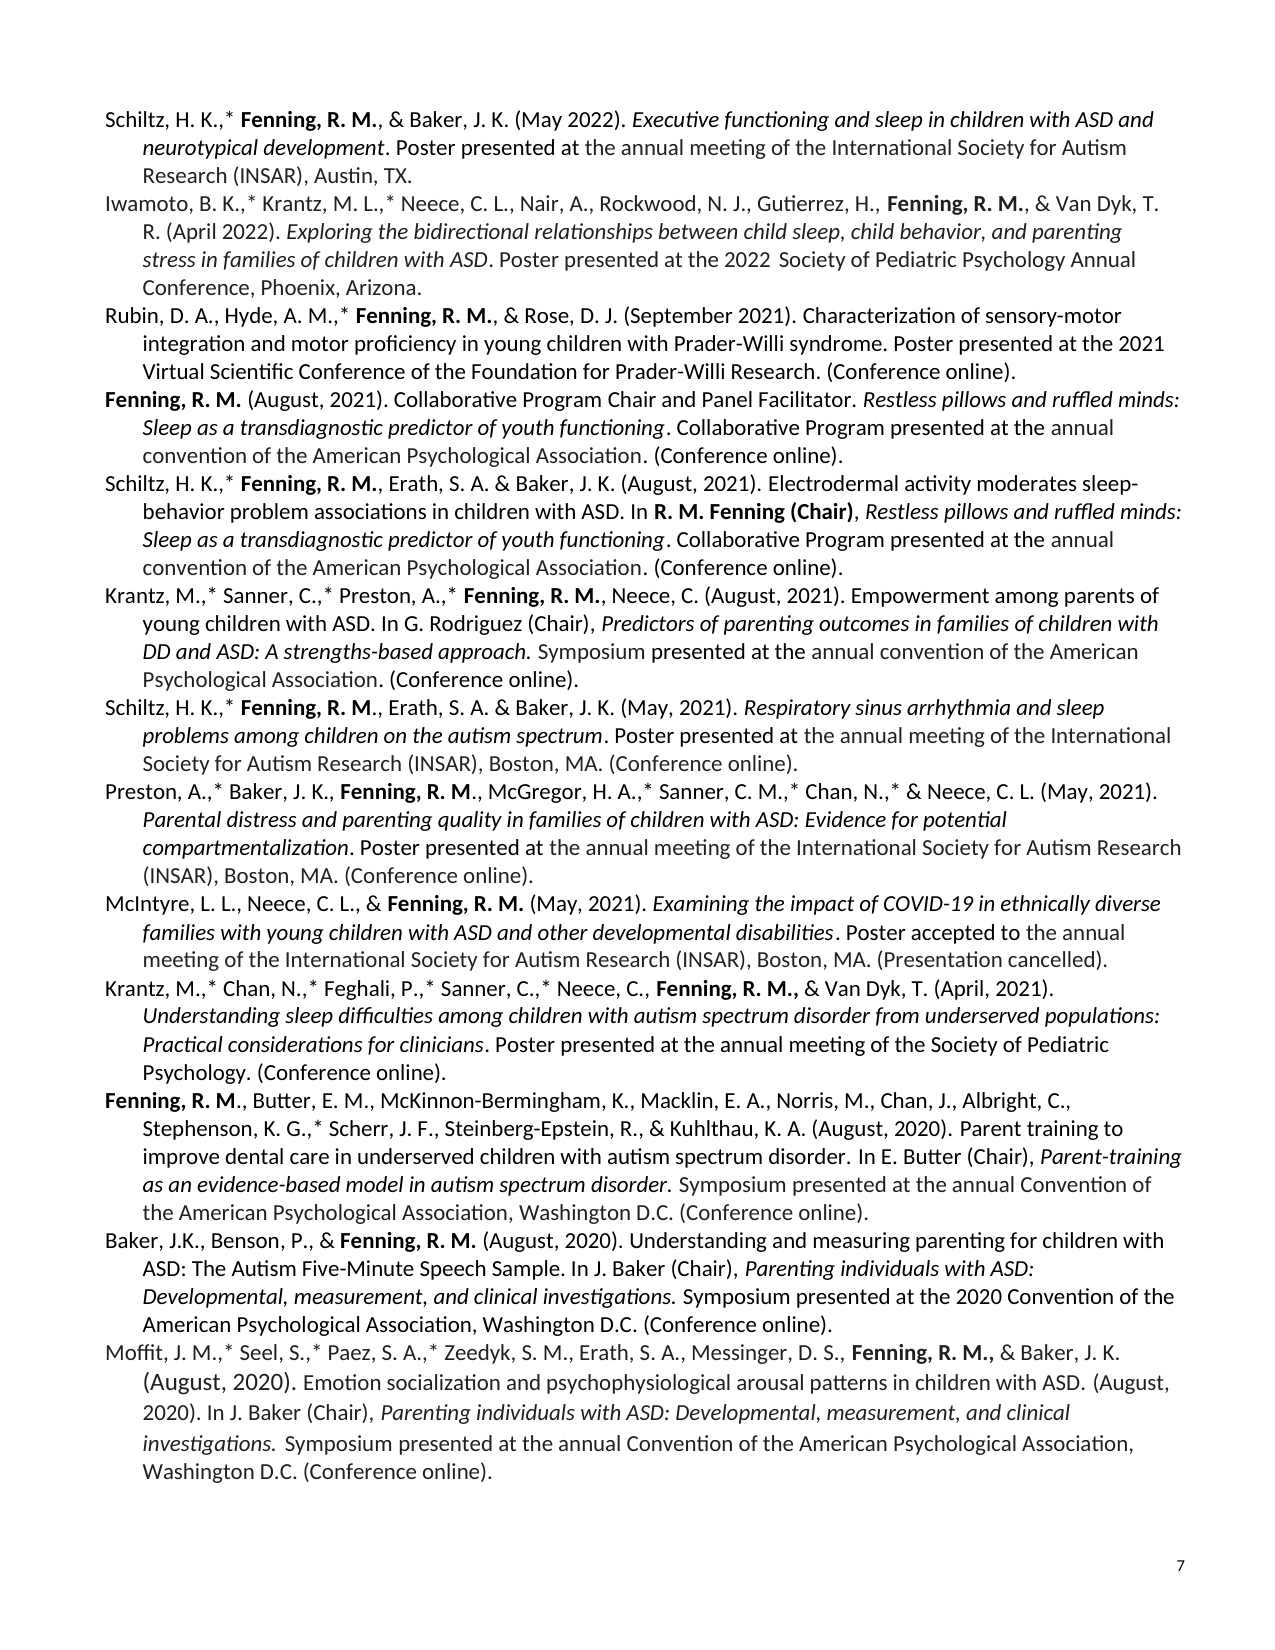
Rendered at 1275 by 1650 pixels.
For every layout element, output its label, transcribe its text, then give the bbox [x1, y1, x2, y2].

text Fenning, R. M. (August, 2021). Collaborative Program Chair and Panel Facilitator. Restless pillows and ruffled minds: Sleep as a transdiagnostic predictor of youth functioning. Collaborative Program presented at the annual convention of the American Psychological Association. (Conference online). [105, 385, 1185, 469]
text Baker, J.K., Benson, P., & Fenning, R. M. (August, 2020). Understanding and measuring parenting for children with ASD: The Autism Five-Minute Speech Sample. In J. Baker (Chair), Parenting individuals with ASD: Developmental, measurement, and clinical investigations. Symposium presented at the 2020 Convention of the American Psychological Association, Washington D.C. (Conference online). [105, 1226, 1185, 1338]
text Moffit, J. M.,* Seel, S.,* Paez, S. A.,* Zeedyk, S. M., Erath, S. A., Messinger, D. S., Fenning, R. M., & Baker, J. K. (August, 2020). Emotion socialization and psychophysiological arousal patterns in children with ASD. (August, 2020). In J. Baker (Chair), Parenting individuals with ASD: Developmental, measurement, and clinical investigations. Symposium presented at the annual Convention of the American Psychological Association, Washington D.C. (Conference online). [105, 1338, 1185, 1486]
text Schiltz, H. K.,* Fenning, R. M., Erath, S. A. & Baker, J. K. (May, 2021). Respiratory sinus arrhythmia and sleep problems among children on the autism spectrum. Poster presented at the annual meeting of the International Society for Autism Research (INSAR), Boston, MA. (Conference online). [105, 693, 1185, 777]
text Iwamoto, B. K.,* Krantz, M. L.,* Neece, C. L., Nair, A., Rockwood, N. J., Gutierrez, H., Fenning, R. M., & Van Dyk, T. R. (April 2022). Exploring the bidirectional relationships between child sleep, child behavior, and parenting stress in families of children with ASD. Poster presented at the 2022 Society of Pediatric Psychology Annual Conference, Phoenix, Arizona. [105, 189, 1177, 301]
text Fenning, R. M., Butter, E. M., McKinnon-Bermingham, K., Macklin, E. A., Norris, M., Chan, J., Albright, C., Stephenson, K. G.,* Scherr, J. F., Steinberg-Epstein, R., & Kuhlthau, K. A. (August, 2020). Parent training to improve dental care in underserved children with autism spectrum disorder. In E. Butter (Chair), Parent-training as an evidence-based model in autism spectrum disorder. Symposium presented at the annual Convention of the American Psychological Association, Washington D.C. (Conference online). [105, 1086, 1185, 1226]
text Rubin, D. A., Hyde, A. M.,* Fenning, R. M., & Rose, D. J. (September 2021). Characterization of sensory-motor integration and motor proficiency in young children with Prader-Willi syndrome. Poster presented at the 2021 Virtual Scientific Conference of the Foundation for Prader-Willi Research. (Conference online). [105, 301, 1185, 385]
text McIntyre, L. L., Neece, C. L., & Fenning, R. M. (May, 2021). Examining the impact of COVID-19 in ethnically diverse families with young children with ASD and other developmental disabilities. Poster accepted to the annual meeting of the International Society for Autism Research (INSAR), Boston, MA. (Presentation cancelled). [105, 889, 1185, 974]
text Krantz, M.,* Chan, N.,* Feghali, P.,* Sanner, C.,* Neece, C., Fenning, R. M., & Van Dyk, T. (April, 2021). Understanding sleep difficulties among children with autism spectrum disorder from underserved populations: Practical considerations for clinicians. Poster presented at the annual meeting of the Society of Pediatric Psychology. (Conference online). [105, 974, 1185, 1086]
text Schiltz, H. K.,* Fenning, R. M., Erath, S. A. & Baker, J. K. (August, 2021). Electrodermal activity moderates sleep-behavior problem associations in children with ASD. In R. M. Fenning (Chair), Restless pillows and ruffled minds: Sleep as a transdiagnostic predictor of youth functioning. Collaborative Program presented at the annual convention of the American Psychological Association. (Conference online). [105, 469, 1185, 581]
text Preston, A.,* Baker, J. K., Fenning, R. M., McGregor, H. A.,* Sanner, C. M.,* Chan, N.,* & Neece, C. L. (May, 2021). Parental distress and parenting quality in families of children with ASD: Evidence for potential compartmentalization. Poster presented at the annual meeting of the International Society for Autism Research (INSAR), Boston, MA. (Conference online). [105, 777, 1185, 889]
text Krantz, M.,* Sanner, C.,* Preston, A.,* Fenning, R. M., Neece, C. (August, 2021). Empowerment among parents of young children with ASD. In G. Rodriguez (Chair), Predictors of parenting outcomes in families of children with DD and ASD: A strengths-based approach. Symposium presented at the annual convention of the American Psychological Association. (Conference online). [105, 581, 1185, 693]
text Schiltz, H. K.,* Fenning, R. M., & Baker, J. K. (May 2022). Executive functioning and sleep in children with ASD and neurotypical development. Poster presented at the annual meeting of the International Society for Autism Research (INSAR), Austin, TX. [105, 105, 1185, 189]
